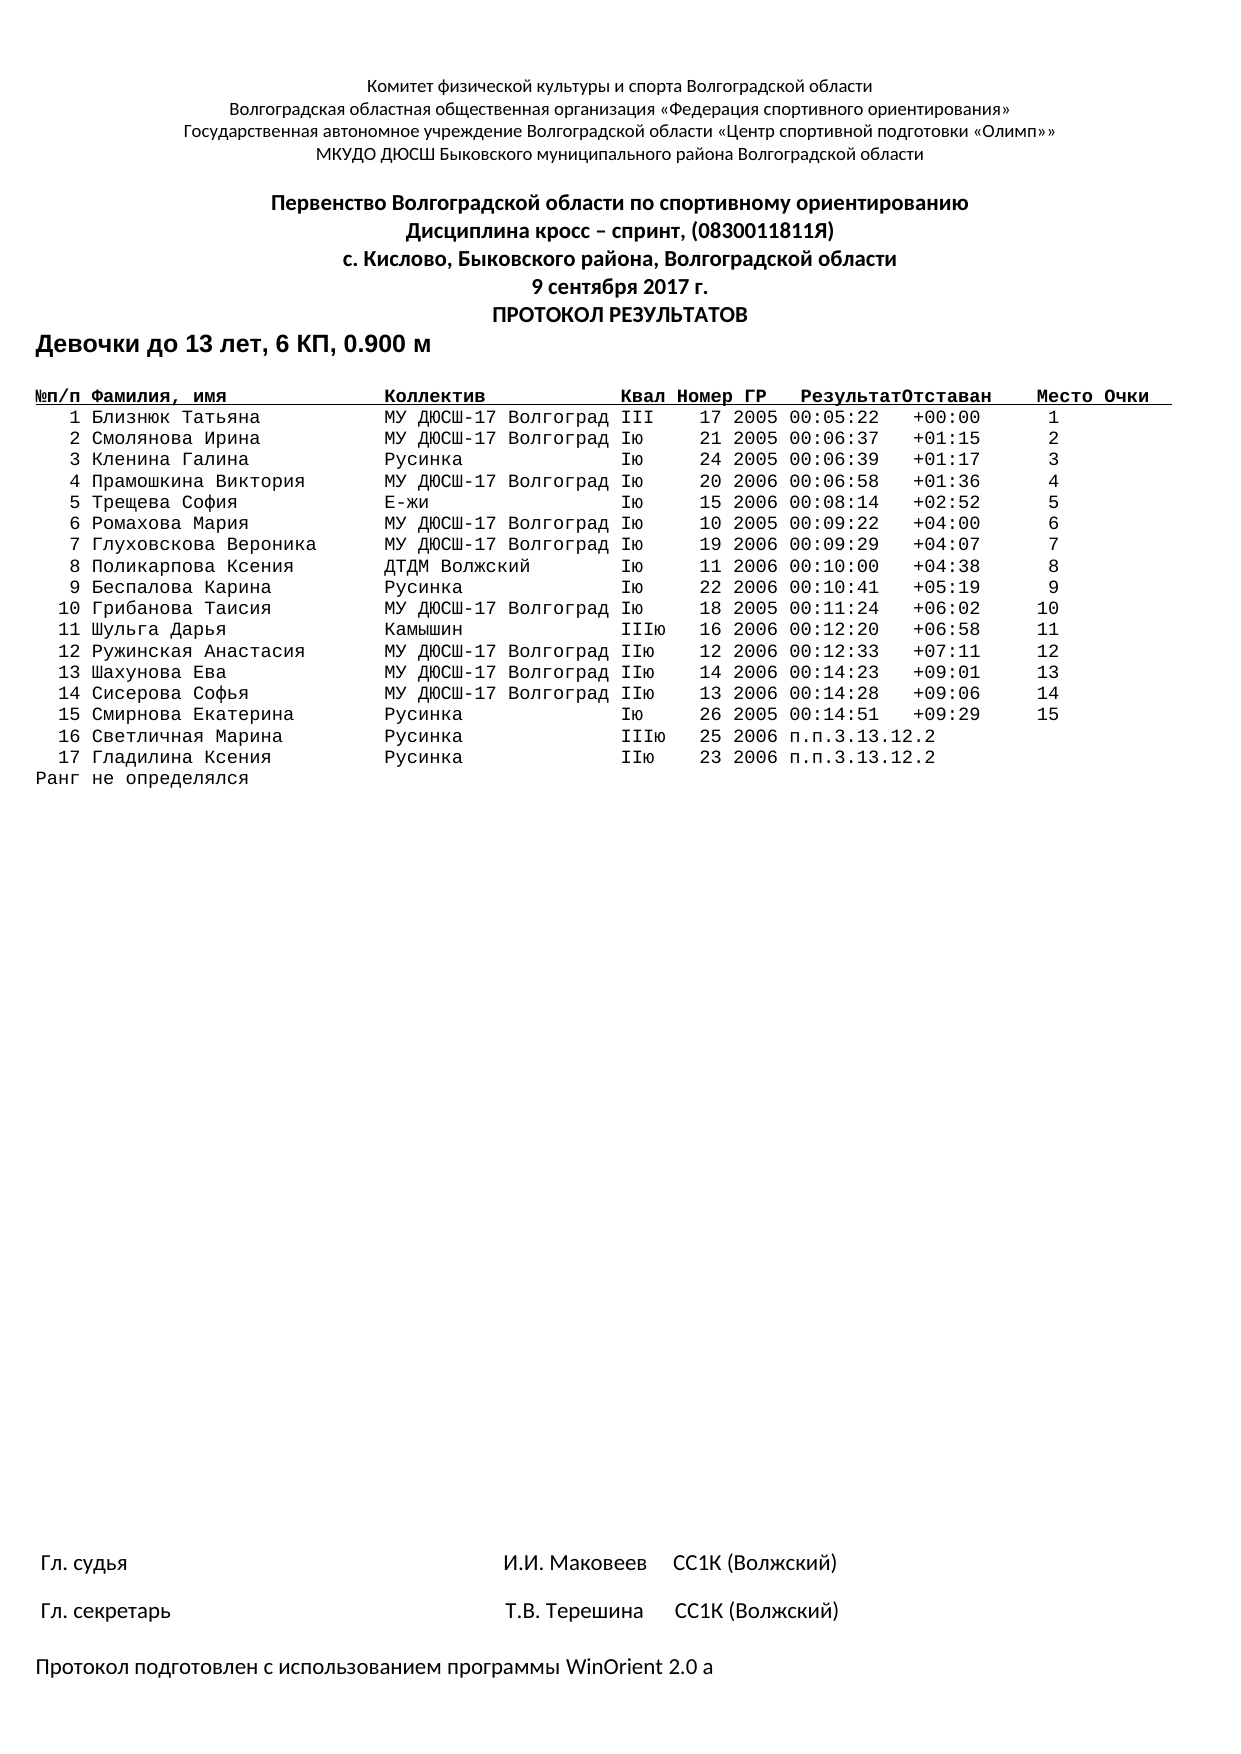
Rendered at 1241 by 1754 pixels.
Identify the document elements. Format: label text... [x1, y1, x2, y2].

text 4 Прамошкина Виктория МУ ДЮСШ-17 Волгоград Iю 20 2006 00:06:58 +01:36 4 [35, 471, 1205, 493]
text 7 Глуховскова Вероника МУ ДЮСШ-17 Волгоград Iю 19 2006 00:09:29 +04:07 7 [35, 535, 1205, 556]
text 12 Ружинская Анастасия МУ ДЮСШ-17 Волгоград IIю 12 2006 00:12:33 +07:11 12 [35, 641, 1205, 663]
text Ранг не определялся [35, 769, 1205, 790]
text 6 Ромахова Мария МУ ДЮСШ-17 Волгоград Iю 10 2005 00:09:22 +04:00 6 [35, 514, 1205, 535]
text 10 Грибанова Таисия МУ ДЮСШ-17 Волгоград Iю 18 2005 00:11:24 +06:02 10 [35, 599, 1205, 620]
text 5 Трещева София Е-жи Iю 15 2006 00:08:14 +02:52 5 [35, 493, 1205, 514]
text 9 Беспалова Карина Русинка Iю 22 2006 00:10:41 +05:19 9 [35, 578, 1205, 599]
text 3 Кленина Галина Русинка Iю 24 2005 00:06:39 +01:17 3 [35, 450, 1205, 471]
text 16 Светличная Марина Русинка IIIю 25 2006 п.п.3.13.12.2 [35, 726, 1205, 748]
text 15 Смирнова Екатерина Русинка Iю 26 2005 00:14:51 +09:29 15 [35, 705, 1205, 726]
text №п/п Фамилия, имя Коллектив Квал Номер ГР РезультатОтставан Место Очки [35, 386, 1205, 408]
text 8 Поликарпова Ксения ДТДМ Волжский Iю 11 2006 00:10:00 +04:38 8 [35, 556, 1205, 578]
text 2 Смолянова Ирина МУ ДЮСШ-17 Волгоград Iю 21 2005 00:06:37 +01:15 2 [35, 429, 1205, 450]
text 17 Гладилина Ксения Русинка IIю 23 2006 п.п.3.13.12.2 [35, 748, 1205, 769]
text 13 Шахунова Ева МУ ДЮСШ-17 Волгоград IIю 14 2006 00:14:23 +09:01 13 [35, 663, 1205, 684]
subtitle Девочки до 13 лет, 6 КП, 0.900 м [35, 328, 1205, 357]
text 11 Шульга Дарья Камышин IIIю 16 2006 00:12:20 +06:58 11 [35, 620, 1205, 641]
text 1 Близнюк Татьяна МУ ДЮСШ-17 Волгоград III 17 2005 00:05:22 +00:00 1 [35, 408, 1205, 429]
text 14 Сисерова Софья МУ ДЮСШ-17 Волгоград IIю 13 2006 00:14:28 +09:06 14 [35, 684, 1205, 705]
